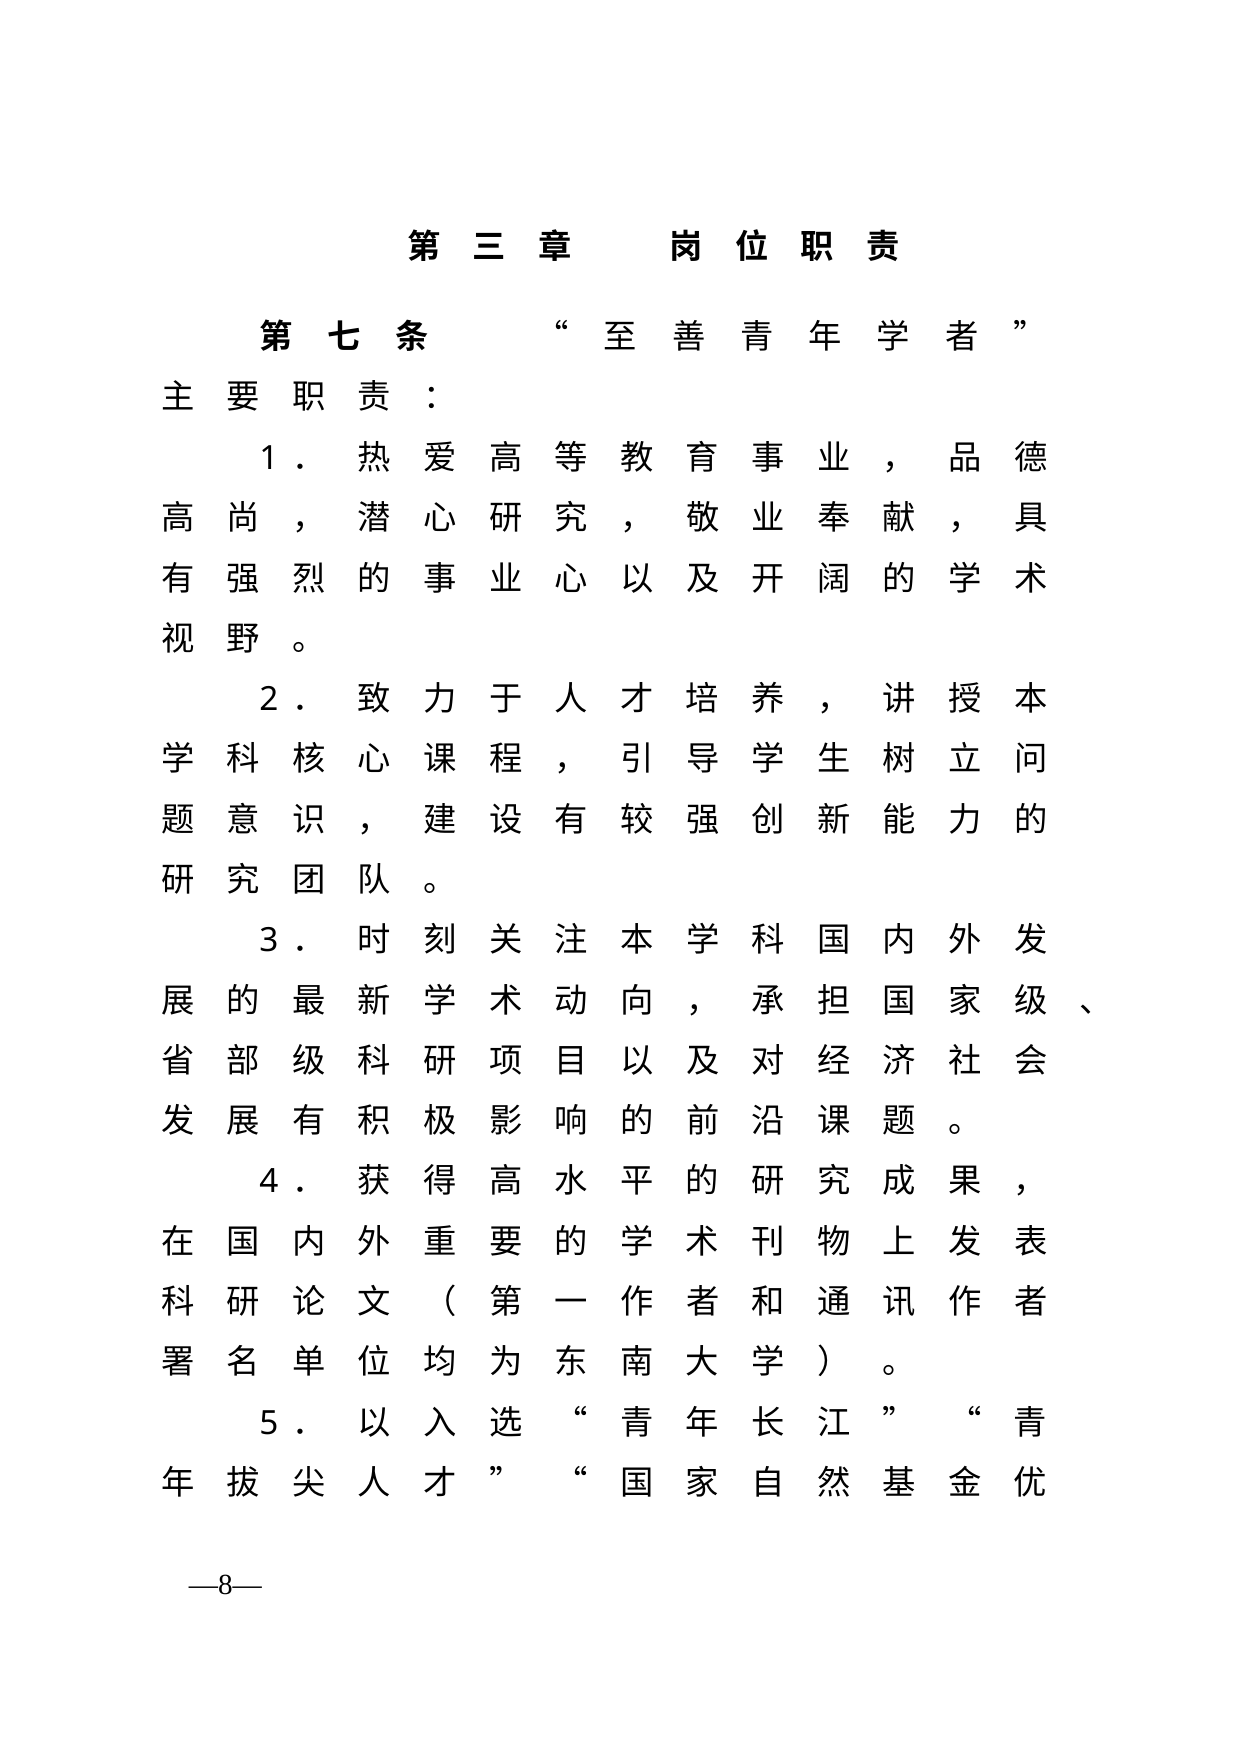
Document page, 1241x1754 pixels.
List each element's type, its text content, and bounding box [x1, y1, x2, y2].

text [161, 1389, 1079, 1510]
text 4．获得高水平的研究成果，在国内外重要的学术刊物上发表科研论文（第一作者和通讯作者署名单位均为东南大学）。 [161, 1148, 1079, 1389]
text 第三章 岗位职责 [161, 213, 1079, 274]
text 3．时刻关注本学科国内外发展的最新学术动向，承担国家级、省部级科研项目以及对经济社会发展有积极影响的前沿课题。 [161, 907, 1079, 1148]
text 1．热爱高等教育事业，品德高尚，潜心研究，敬业奉献，具有强烈的事业心以及开阔的学术视野。 [161, 424, 1079, 666]
text 第七条 “至善青年学者”主要职责： [161, 304, 1079, 424]
text 2．致力于人才培养，讲授本学科核心课程，引导学生树立问题意识，建设有较强创新能力的研究团队。 [161, 666, 1079, 907]
